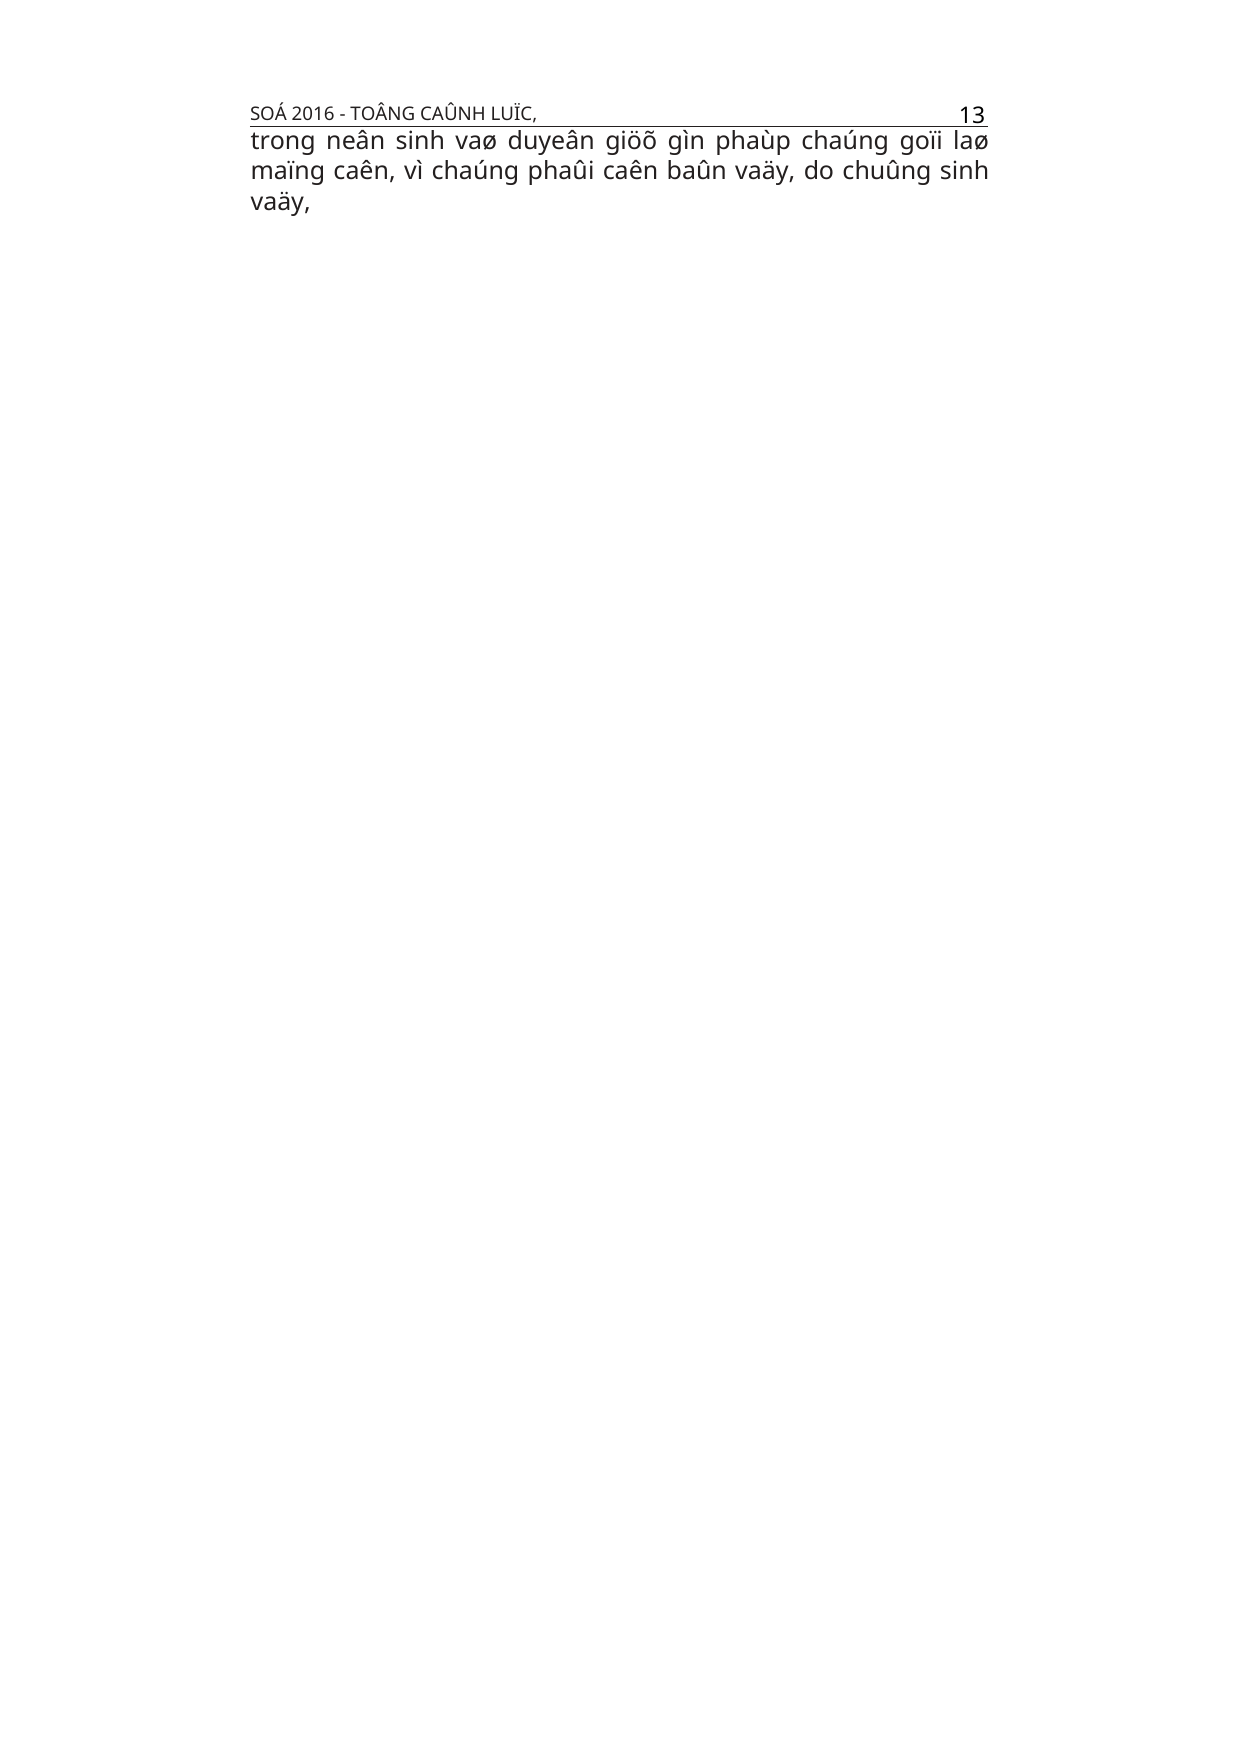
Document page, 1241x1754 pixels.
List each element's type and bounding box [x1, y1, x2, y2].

text [250, 125, 990, 218]
